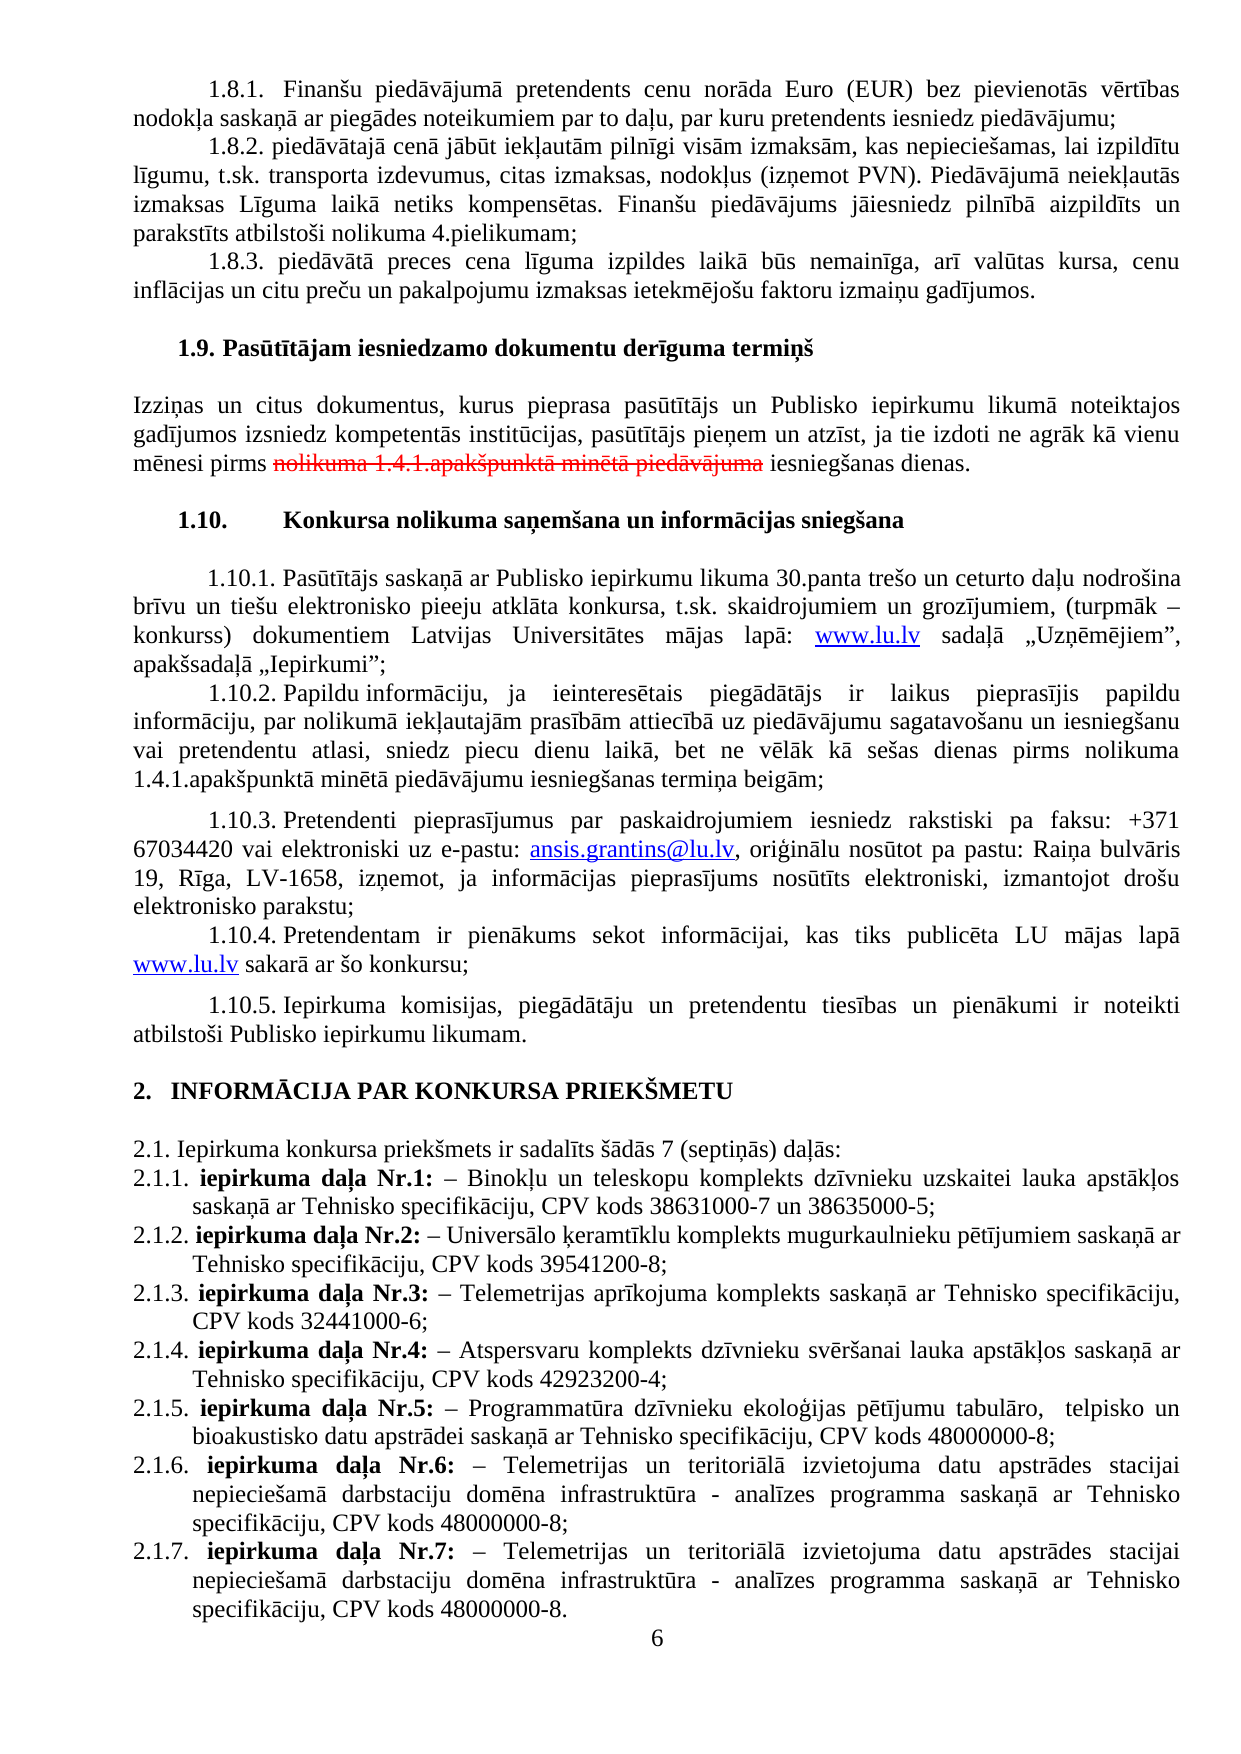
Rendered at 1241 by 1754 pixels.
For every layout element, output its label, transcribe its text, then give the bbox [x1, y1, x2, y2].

text 2.1. Iepirkuma konkursa priekšmets ir sadalīts šādās 7 (septiņās) daļās: [133, 1134, 1181, 1163]
list Iepirkuma komisijas, piegādātāju un pretendentu tiesības un pienākumi ir noteikti atbilstoši Publisko iepirkumu likumam. [133, 990, 1181, 1048]
text 2.1.5. iepirkuma daļa Nr.5: – Programmatūra dzīvnieku ekoloģijas pētījumu tabulāro, telpisko un bioakustisko datu apstrādei saskaņā ar Tehnisko specifikāciju, CPV kods 48000000-8; [133, 1393, 1181, 1450]
text 2.1.6. iepirkuma daļa Nr.6: – Telemetrijas un teritoriālā izvietojuma datu apstrādes stacijai nepieciešamā darbstaciju domēna infrastruktūra - analīzes programma saskaņā ar Tehnisko specifikāciju, CPV kods 48000000-8; [133, 1450, 1181, 1536]
list Finanšu piedāvājumā pretendents cenu norāda Euro (EUR) bez pievienotās vērtības nodokļa saskaņā ar piegādes noteikumiem par to daļu, par kuru pretendents iesniedz piedāvājumu; [133, 74, 1181, 131]
text 2.1.1. iepirkuma daļa Nr.1: – Binokļu un teleskopu komplekts dzīvnieku uzskaitei lauka apstākļos saskaņā ar Tehnisko specifikāciju, CPV kods 38631000-7 un 38635000-5; [133, 1163, 1181, 1220]
text 2.1.4. iepirkuma daļa Nr.4: – Atspersvaru komplekts dzīvnieku svēršanai lauka apstākļos saskaņā ar Tehnisko specifikāciju, CPV kods 42923200-4; [133, 1335, 1181, 1393]
text 1.10.2. Papildu informāciju, ja ieinteresētais piegādātājs ir laikus pieprasījis papildu informāciju, par nolikumā iekļautajām prasībām attiecībā uz piedāvājumu sagatavošanu un iesniegšanu vai pretendentu atlasi, sniedz piecu dienu laikā, bet ne vēlāk kā sešas dienas pirms nolikuma 1.4.1.apakšpunktā minētā piedāvājumu iesniegšanas termiņa beigām; [133, 678, 1181, 793]
text Konkursa nolikuma saņemšana un informācijas sniegšana [177, 505, 1181, 534]
text 2.1.2. iepirkuma daļa Nr.2: – Universālo ķeramtīklu komplekts mugurkaulnieku pētījumiem saskaņā ar Tehnisko specifikāciju, CPV kods 39541200-8; [133, 1220, 1181, 1278]
list Pretendenti pieprasījumus par paskaidrojumiem iesniedz rakstiski pa faksu: +371 67034420 vai elektroniski uz e-pastu: ansis.grantins@lu.lv, oriģinālu nosūtot pa pastu: Raiņa bulvāris 19, Rīga, LV-1658, izņemot, ja informācijas pieprasījums nosūtīts elektroniski, izmantojot drošu elektronisko parakstu; [133, 805, 1181, 920]
text 1.8.3. piedāvātā preces cena līguma izpildes laikā būs nemainīga, arī valūtas kursa, cenu inflācijas un citu preču un pakalpojumu izmaksas ietekmējošu faktoru izmaiņu gadījumos. [133, 246, 1181, 304]
text INFORMĀCIJA PAR KONKURSA PRIEKŠMETU [133, 1076, 1181, 1105]
text Izziņas un citus dokumentus, kurus pieprasa pasūtītājs un Publisko iepirkumu likumā noteiktajos gadījumos izsniedz kompetentās institūcijas, pasūtītājs pieņem un atzīst, ja tie izdoti ne agrāk kā vienu mēnesi pirms nolikuma 1.4.1.apakšpunktā minētā piedāvājuma iesniegšanas dienas. [133, 390, 1181, 476]
text 1.10.1. Pasūtītājs saskaņā ar Publisko iepirkumu likuma 30.panta trešo un ceturto daļu nodrošina brīvu un tiešu elektronisko pieeju atklāta konkursa, t.sk. skaidrojumiem un grozījumiem, (turpmāk – konkurss) dokumentiem Latvijas Universitātes mājas lapā: www.lu.lv sadaļā „Uzņēmējiem”, apakšsadaļā „Iepirkumi”; [133, 563, 1181, 678]
text Pasūtītājam iesniedzamo dokumentu derīguma termiņš [177, 333, 1181, 361]
text 2.1.3. iepirkuma daļa Nr.3: – Telemetrijas aprīkojuma komplekts saskaņā ar Tehnisko specifikāciju, CPV kods 32441000-6; [133, 1278, 1181, 1335]
text 2.1.7. iepirkuma daļa Nr.7: – Telemetrijas un teritoriālā izvietojuma datu apstrādes stacijai nepieciešamā darbstaciju domēna infrastruktūra - analīzes programma saskaņā ar Tehnisko specifikāciju, CPV kods 48000000-8. [133, 1536, 1181, 1623]
text 1.8.2. piedāvātajā cenā jābūt iekļautām pilnīgi visām izmaksām, kas nepieciešamas, lai izpildītu līgumu, t.sk. transporta izdevumus, citas izmaksas, nodokļus (izņemot PVN). Piedāvājumā neiekļautās izmaksas Līguma laikā netiks kompensētas. Finanšu piedāvājums jāiesniedz pilnībā aizpildīts un parakstīts atbilstoši nolikuma 4.pielikumam; [133, 131, 1181, 246]
list Pretendentam ir pienākums sekot informācijai, kas tiks publicēta LU mājas lapā www.lu.lv sakarā ar šo konkursu; [133, 920, 1181, 978]
